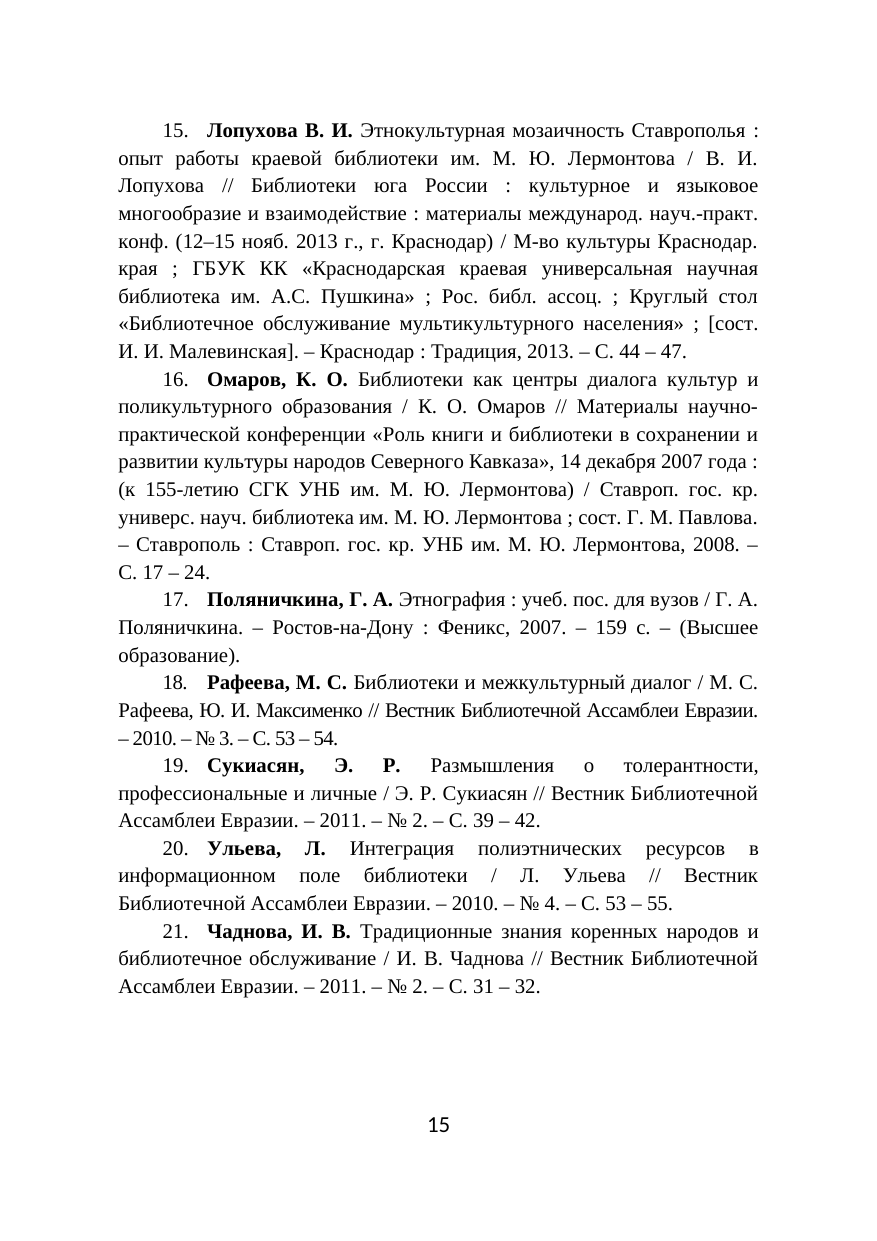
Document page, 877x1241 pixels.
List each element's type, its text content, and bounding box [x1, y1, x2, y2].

list Сукиасян, Э. Р. Размышления о толерантности, профессиональные и личные / Э. Р. Сукиасян // Вестник Библиотечной Ассамблеи Евразии. – 2011. – № 2. – С. 39 – 42. [118, 753, 759, 832]
list Ульева, Л. Интеграция полиэтнических ресурсов в информационном поле библиотеки / Л. Ульева // Вестник Библиотечной Ассамблеи Евразии. – 2010. – № 4. – С. 53 – 55. [118, 836, 759, 915]
list Лопухова В. И. Этнокультурная мозаичность Ставрополья : опыт работы краевой библиотеки им. М. Ю. Лермонтова / В. И. Лопухова // Библиотеки юга России : культурное и языковое многообразие и взаимодействие : материалы международ. науч.-практ. конф. (12–15 нояб. 2013 г., г. Краснодар) / М-во культуры Краснодар. края ; ГБУК КК «Краснодарская краевая универсальная научная библиотека им. А.С. Пушкина» ; Рос. библ. ассоц. ; Круглый стол «Библиотечное обслуживание мультикультурного населения» ; [сост. И. И. Малевинская]. – Краснодар : Традиция, 2013. – С. 44 – 47. [118, 118, 759, 363]
list Поляничкина, Г. А. Этнография : учеб. пос. для вузов / Г. А. Поляничкина. – Ростов-на-Дону : Феникс, 2007. – 159 с. – (Высшее образование). [118, 587, 759, 667]
list Чаднова, И. В. Традиционные знания коренных народов и библиотечное обслуживание / И. В. Чаднова // Вестник Библиотечной Ассамблеи Евразии. – 2011. – № 2. – С. 31 – 32. [118, 919, 759, 998]
list Рафеева, М. С. Библиотеки и межкультурный диалог / М. С. Рафеева, Ю. И. Максименко // Вестник Библиотечной Ассамблеи Евразии. – 2010. – № 3. – С. 53 – 54. [118, 670, 759, 749]
list Омаров, К. О. Библиотеки как центры диалога культур и поликультурного образования / К. О. Омаров // Материалы научно-практической конференции «Роль книги и библиотеки в сохранении и развитии культуры народов Северного Кавказа», 14 декабря 2007 года : (к 155-летию СГК УНБ им. М. Ю. Лермонтова) / Ставроп. гос. кр. универс. науч. библиотека им. М. Ю. Лермонтова ; сост. Г. М. Павлова. – Ставрополь : Ставроп. гос. кр. УНБ им. М. Ю. Лермонтова, 2008. – С. 17 – 24. [118, 367, 759, 584]
